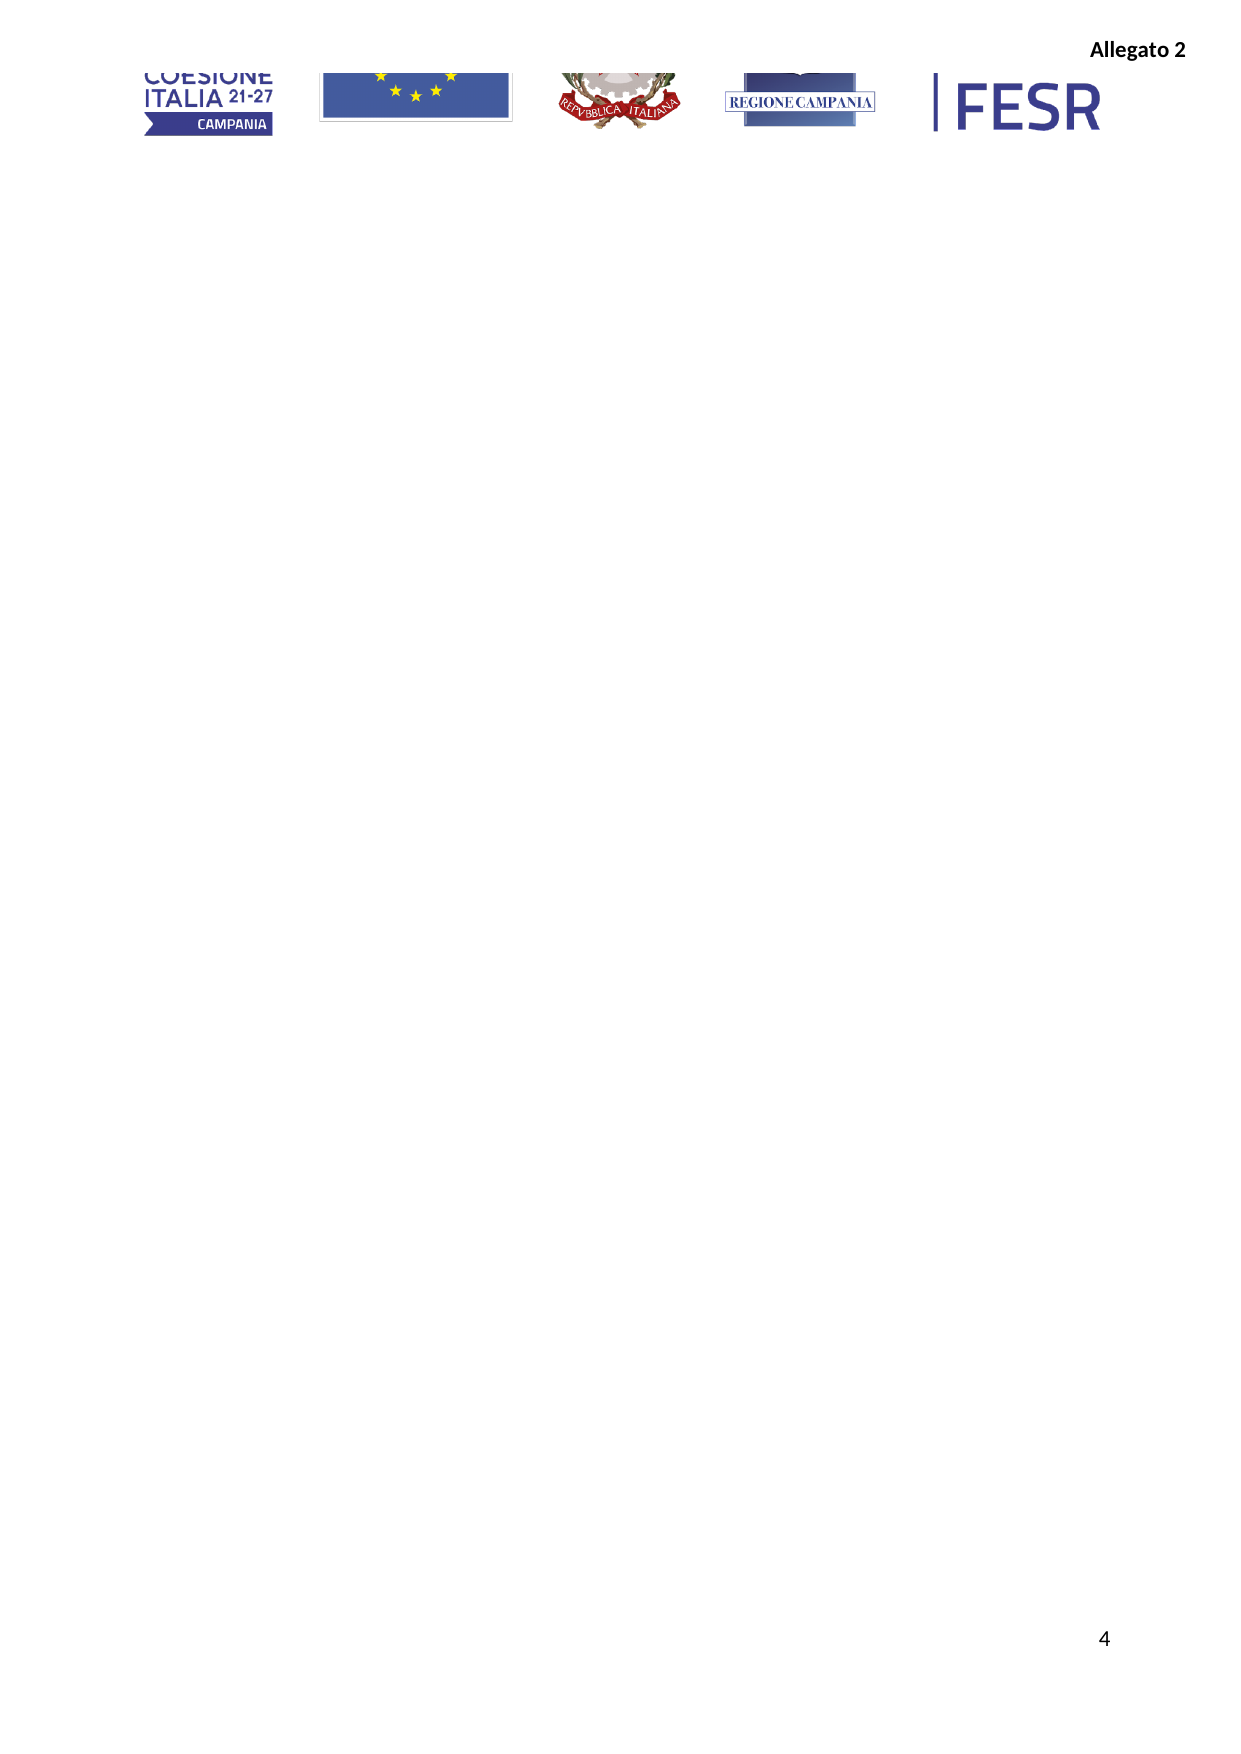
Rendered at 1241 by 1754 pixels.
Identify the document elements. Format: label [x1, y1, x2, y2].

picture [129, 73, 1183, 154]
